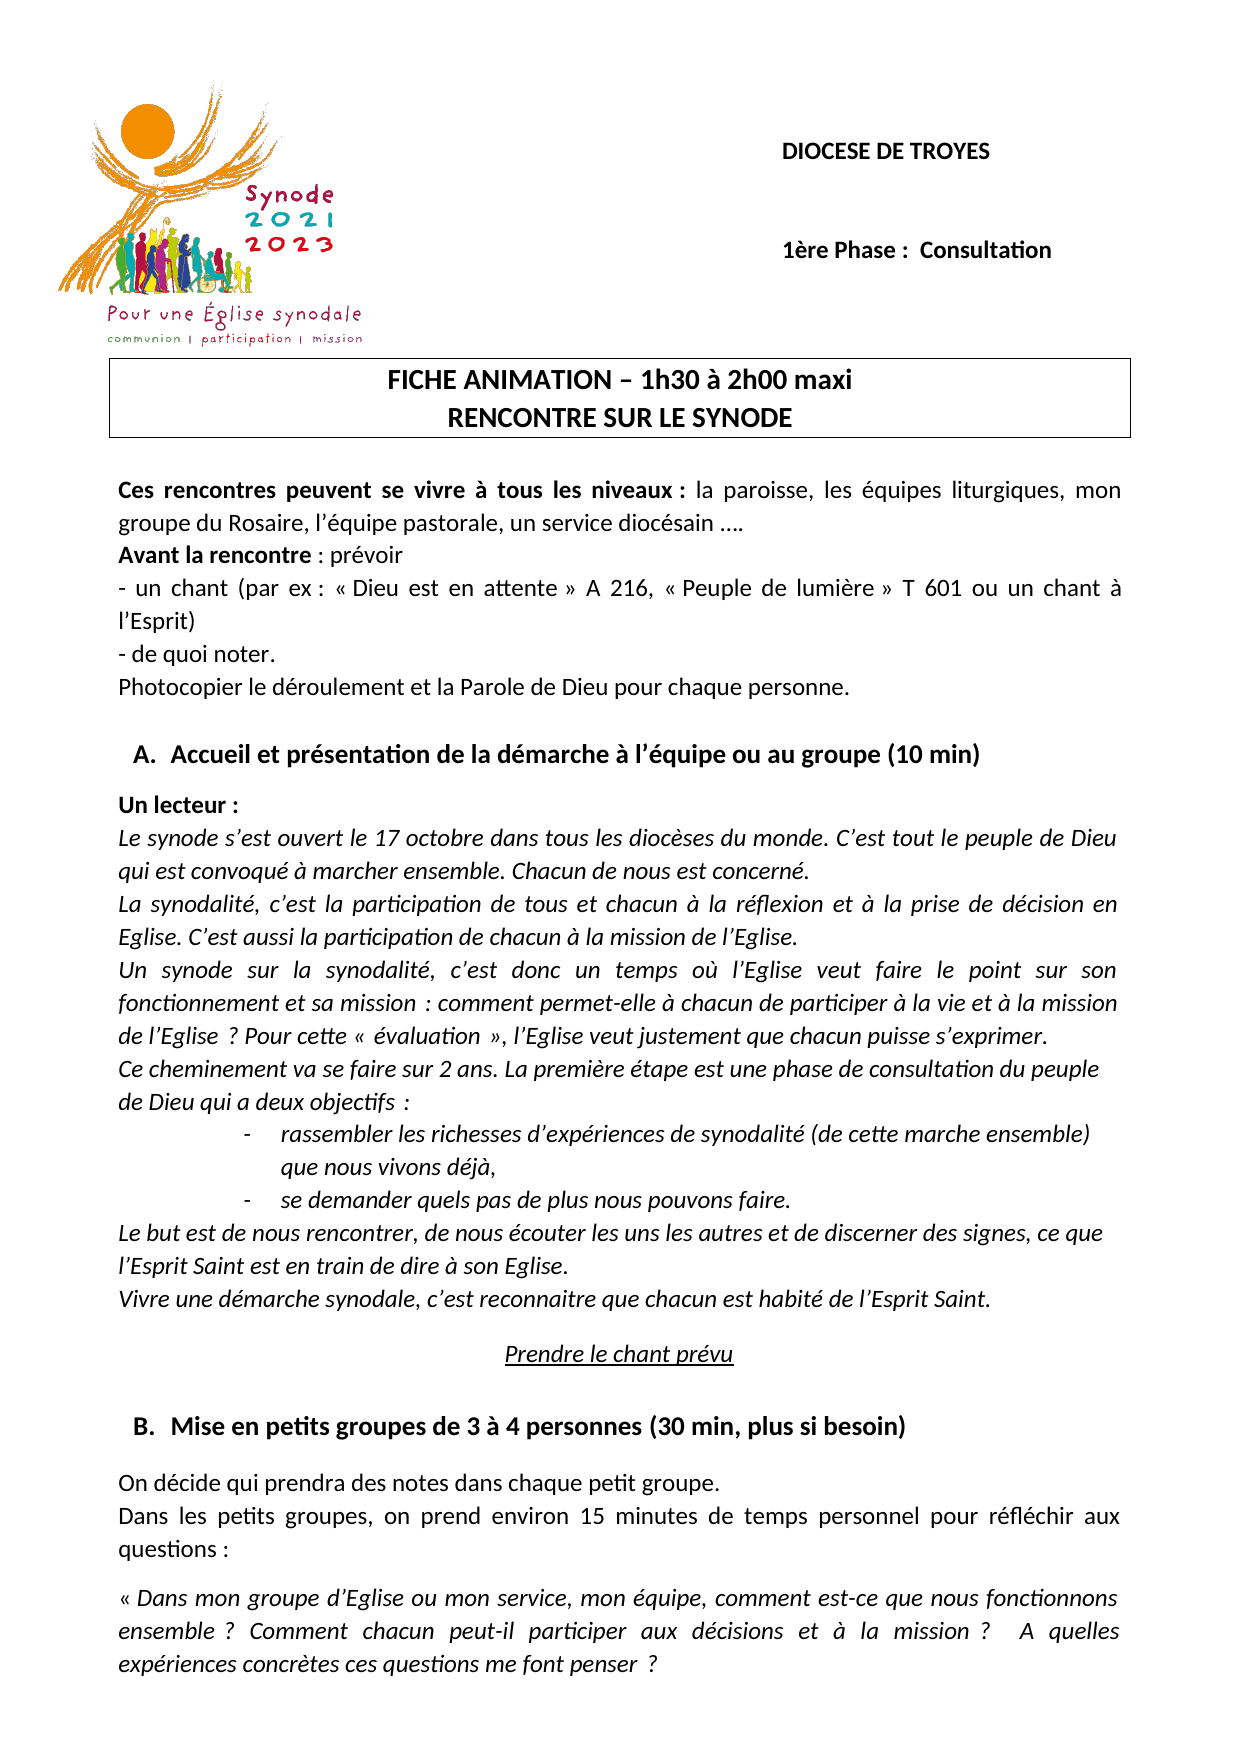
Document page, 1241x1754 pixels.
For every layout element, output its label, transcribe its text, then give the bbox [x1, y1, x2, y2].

text Un lecteur : [118, 789, 1122, 820]
list se demander quels pas de plus nous pouvons faire. [243, 1184, 1122, 1215]
text - de quoi noter. [118, 638, 1122, 669]
text RENCONTRE SUR LE SYNODE [110, 396, 1130, 437]
text Un synode sur la synodalité, c’est donc un temps où l’Eglise veut faire le point sur son fonctionnement et sa mission : comment permet-elle à chacun de participer à la vie et à la mission de l’Eglise ? Pour cette « évaluation », l’Eglise veut justement que chacun puisse s’exprimer. [118, 954, 1122, 1050]
text Avant la rencontre : prévoir [118, 540, 1122, 570]
list Mise en petits groupes de 3 à 4 personnes (30 min, plus si besoin) [133, 1409, 1122, 1442]
list Accueil et présentation de la démarche à l’équipe ou au groupe (10 min) [133, 737, 1122, 770]
text Ce cheminement va se faire sur 2 ans. La première étape est une phase de consultation du peuple de Dieu qui a deux objectifs : [118, 1053, 1122, 1116]
text DIOCESE DE TROYES [708, 136, 1122, 166]
text « Dans mon groupe d’Eglise ou mon service, mon équipe, comment est-ce que nous fonctionnons ensemble ? Comment chacun peut-il participer aux décisions et à la mission ? A quelles expériences concrètes ces questions me font penser ? [118, 1582, 1122, 1679]
picture [57, 77, 383, 364]
text Ces rencontres peuvent se vivre à tous les niveaux : la paroisse, les équipes liturgiques, mon groupe du Rosaire, l’équipe pastorale, un service diocésain …. [118, 474, 1122, 537]
text Vivre une démarche synodale, c’est reconnaitre que chacun est habité de l’Esprit Saint. [118, 1283, 1122, 1314]
text Le synode s’est ouvert le 17 octobre dans tous les diocèses du monde. C’est tout le peuple de Dieu qui est convoqué à marcher ensemble. Chacun de nous est concerné. [118, 822, 1122, 886]
text Dans les petits groupes, on prend environ 15 minutes de temps personnel pour réfléchir aux questions : [118, 1500, 1122, 1563]
text 1ère Phase : Consultation [708, 234, 1122, 265]
text FICHE ANIMATION – 1h30 à 2h00 maxi [110, 359, 1130, 396]
list rassembler les richesses d’expériences de synodalité (de cette marche ensemble) que nous vivons déjà, [243, 1119, 1122, 1182]
text Le but est de nous rencontrer, de nous écouter les uns les autres et de discerner des signes, ce que l’Esprit Saint est en train de dire à son Eglise. [118, 1217, 1122, 1281]
text Photocopier le déroulement et la Parole de Dieu pour chaque personne. [118, 671, 1122, 702]
text La synodalité, c’est la participation de tous et chacun à la réflexion et à la prise de décision en Eglise. C’est aussi la participation de chacun à la mission de l’Eglise. [118, 888, 1122, 952]
text - un chant (par ex : « Dieu est en attente » A 216, « Peuple de lumière » T 601 ou un chant à l’Esprit) [118, 573, 1122, 636]
text On décide qui prendra des notes dans chaque petit groupe. [118, 1467, 1122, 1497]
text Prendre le chant prévu [118, 1338, 1122, 1368]
